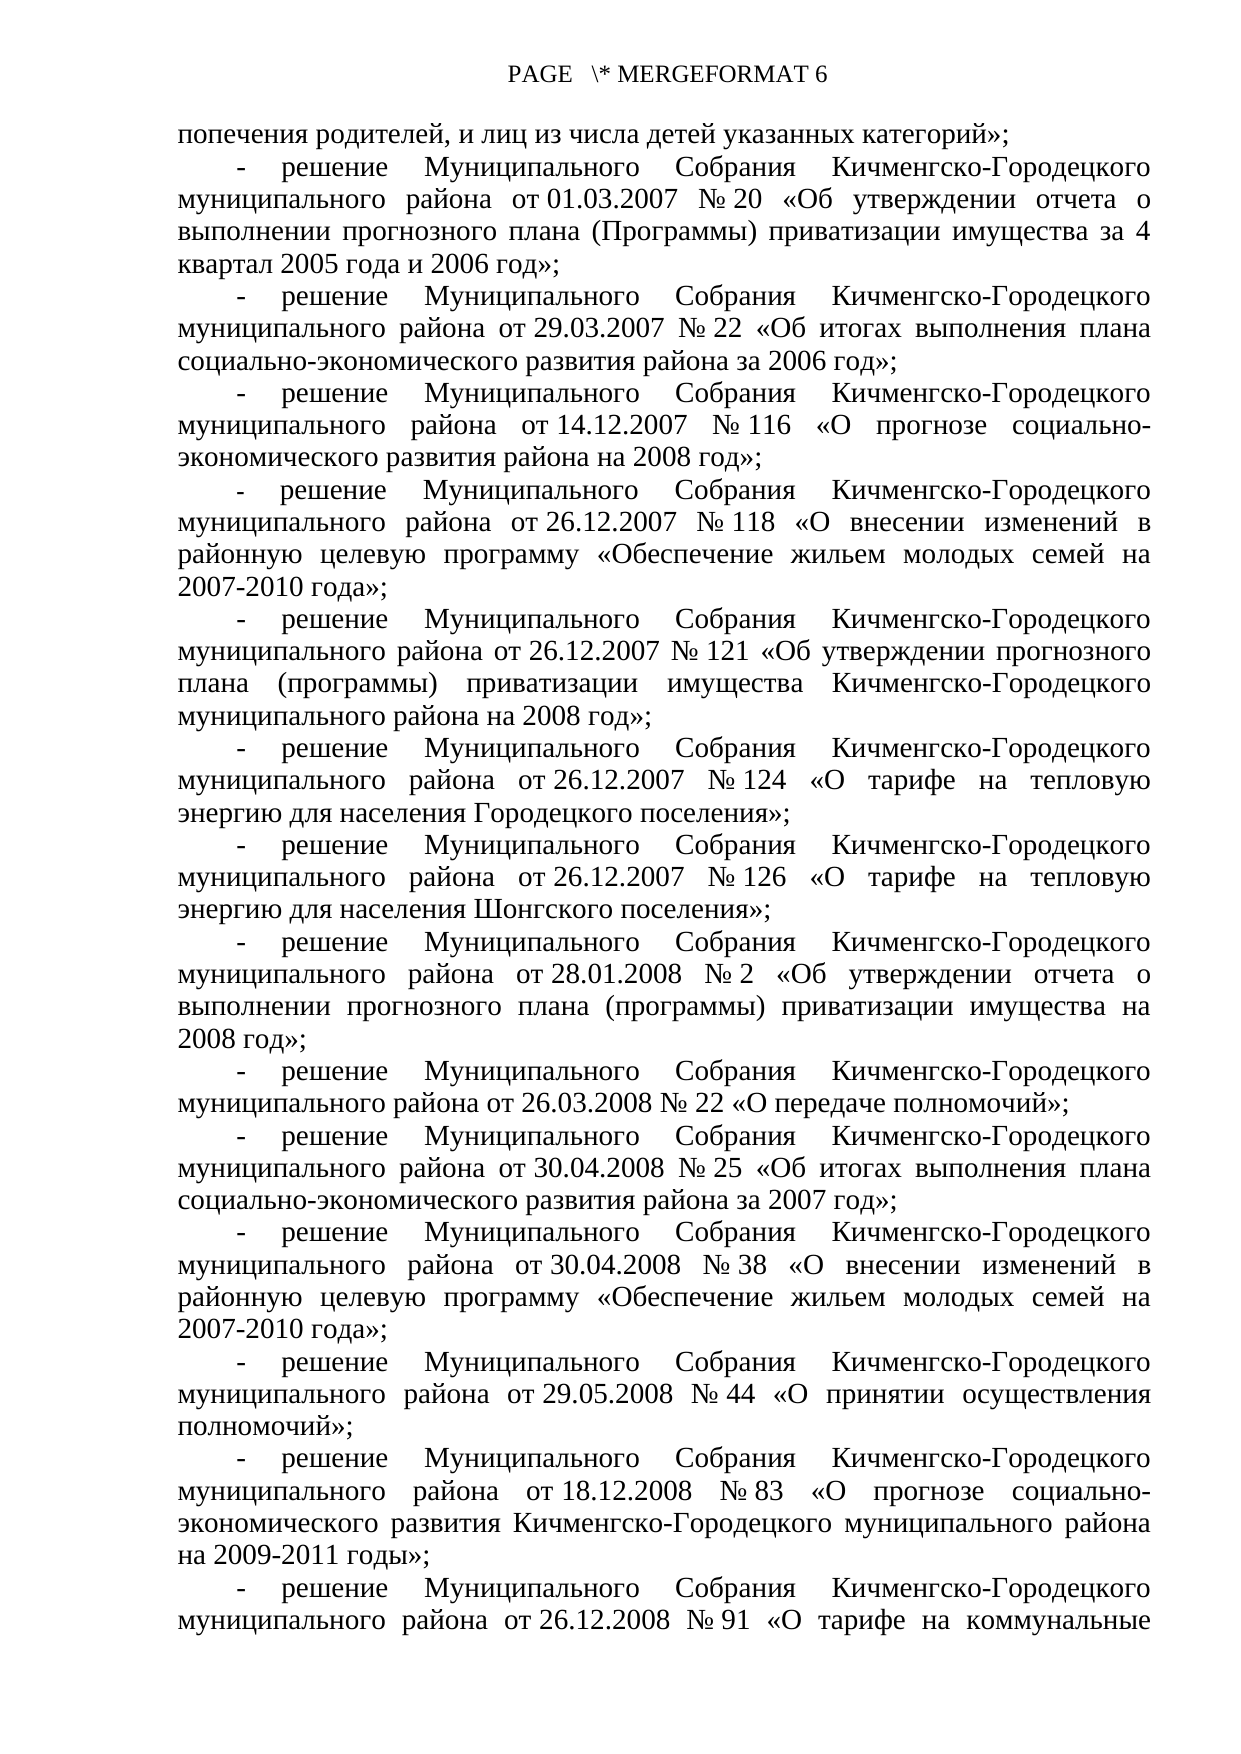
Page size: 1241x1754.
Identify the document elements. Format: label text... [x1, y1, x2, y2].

text - решение Муниципального Собрания Кичменгско-Городецкого муниципального района от 18.12.2008 № 83 «О прогнозе социально-экономического развития Кичменгско-Городецкого муниципального района на 2009-2011 годы»; [177, 1442, 1152, 1571]
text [177, 118, 1152, 150]
text - решение Муниципального Собрания Кичменгско-Городецкого муниципального района от 29.03.2007 № 22 «Об итогах выполнения плана социально-экономического развития района за 2006 год»; [177, 279, 1152, 376]
text - решение Муниципального Собрания Кичменгско-Городецкого муниципального района от 14.12.2007 № 116 «О прогнозе социально-экономического развития района на 2008 год»; [177, 376, 1152, 473]
text - решение Муниципального Собрания Кичменгско-Городецкого муниципального района от 29.05.2008 № 44 «О принятии осуществления полномочий»; [177, 1345, 1152, 1442]
text - решение Муниципального Собрания Кичменгско-Городецкого муниципального района от 26.03.2008 № 22 «О передаче полномочий»; [177, 1054, 1152, 1119]
text - решение Муниципального Собрания Кичменгско-Городецкого муниципального района от 28.01.2008 № 2 «Об утверждении отчета о выполнении прогнозного плана (программы) приватизации имущества на 2008 год»; [177, 925, 1152, 1054]
text - решение Муниципального Собрания Кичменгско-Городецкого муниципального района от 26.12.2007 № 126 «О тарифе на тепловую энергию для населения Шонгского поселения»; [177, 828, 1152, 925]
text - решение Муниципального Собрания Кичменгско-Городецкого муниципального района от 30.04.2008 № 25 «Об итогах выполнения плана социально-экономического развития района за 2007 год»; [177, 1119, 1152, 1216]
text - решение Муниципального Собрания Кичменгско-Городецкого муниципального района от 30.04.2008 № 38 «О внесении изменений в районную целевую программу «Обеспечение жильем молодых семей на 2007-2010 года»; [177, 1216, 1152, 1345]
text - решение Муниципального Собрания Кичменгско-Городецкого муниципального района от 26.12.2007 № 124 «О тарифе на тепловую энергию для населения Городецкого поселения»; [177, 732, 1152, 828]
text - решение Муниципального Собрания Кичменгско-Городецкого муниципального района от 26.12.2007 № 118 «О внесении изменений в районную целевую программу «Обеспечение жильем молодых семей на 2007-2010 года»; [177, 473, 1152, 602]
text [177, 1571, 1152, 1636]
text - решение Муниципального Собрания Кичменгско-Городецкого муниципального района от 01.03.2007 № 20 «Об утверждении отчета о выполнении прогнозного плана (Программы) приватизации имущества за 4 квартал 2005 года и 2006 год»; [177, 150, 1152, 279]
text - решение Муниципального Собрания Кичменгско-Городецкого муниципального района от 26.12.2007 № 121 «Об утверждении прогнозного плана (программы) приватизации имущества Кичменгско-Городецкого муниципального района на 2008 год»; [177, 602, 1152, 732]
